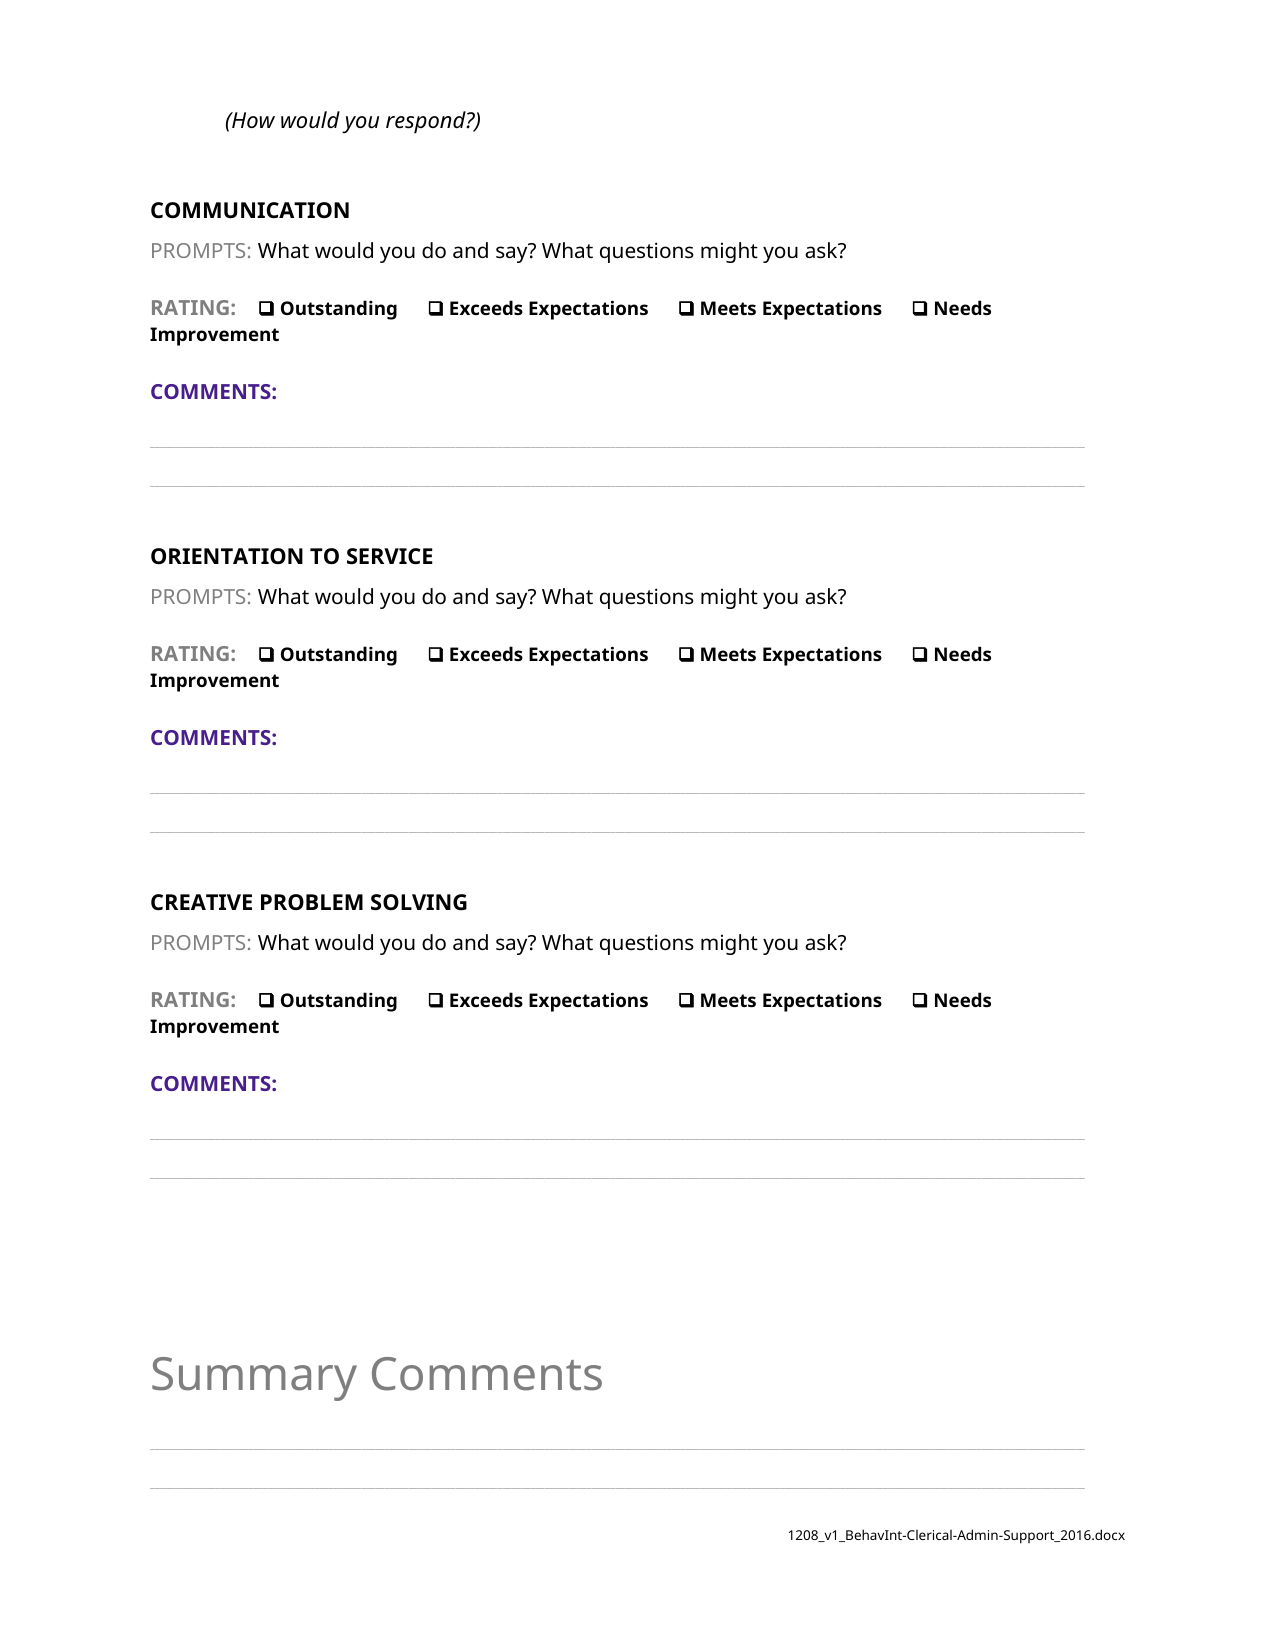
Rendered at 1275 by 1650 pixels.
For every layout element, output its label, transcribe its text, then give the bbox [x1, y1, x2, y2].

text RATING: Outstanding Exceeds Expectations Meets Expectations Needs Improvement [150, 639, 1125, 723]
text ORIENTATION TO SERVICE [150, 512, 1125, 571]
text Summary Comments [150, 1341, 1125, 1404]
text COMMENTS: [150, 1069, 1125, 1098]
text PROMPTS: What would you do and say? What questions might you ask? [150, 928, 1125, 956]
text RATING: Outstanding Exceeds Expectations Meets Expectations Needs Improvement [150, 293, 1125, 377]
text RATING: Outstanding Exceeds Expectations Meets Expectations Needs Improvement [150, 985, 1125, 1069]
text COMMUNICATION [150, 195, 1125, 225]
text PROMPTS: What would you do and say? What questions might you ask? [150, 236, 1125, 264]
text (How would you respond?) [225, 106, 1125, 135]
text COMMENTS: [150, 377, 1125, 406]
text COMMENTS: [150, 723, 1125, 752]
text PROMPTS: What would you do and say? What questions might you ask? [150, 582, 1125, 610]
text CREATIVE PROBLEM SOLVING [150, 858, 1125, 917]
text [150, 1475, 1125, 1491]
